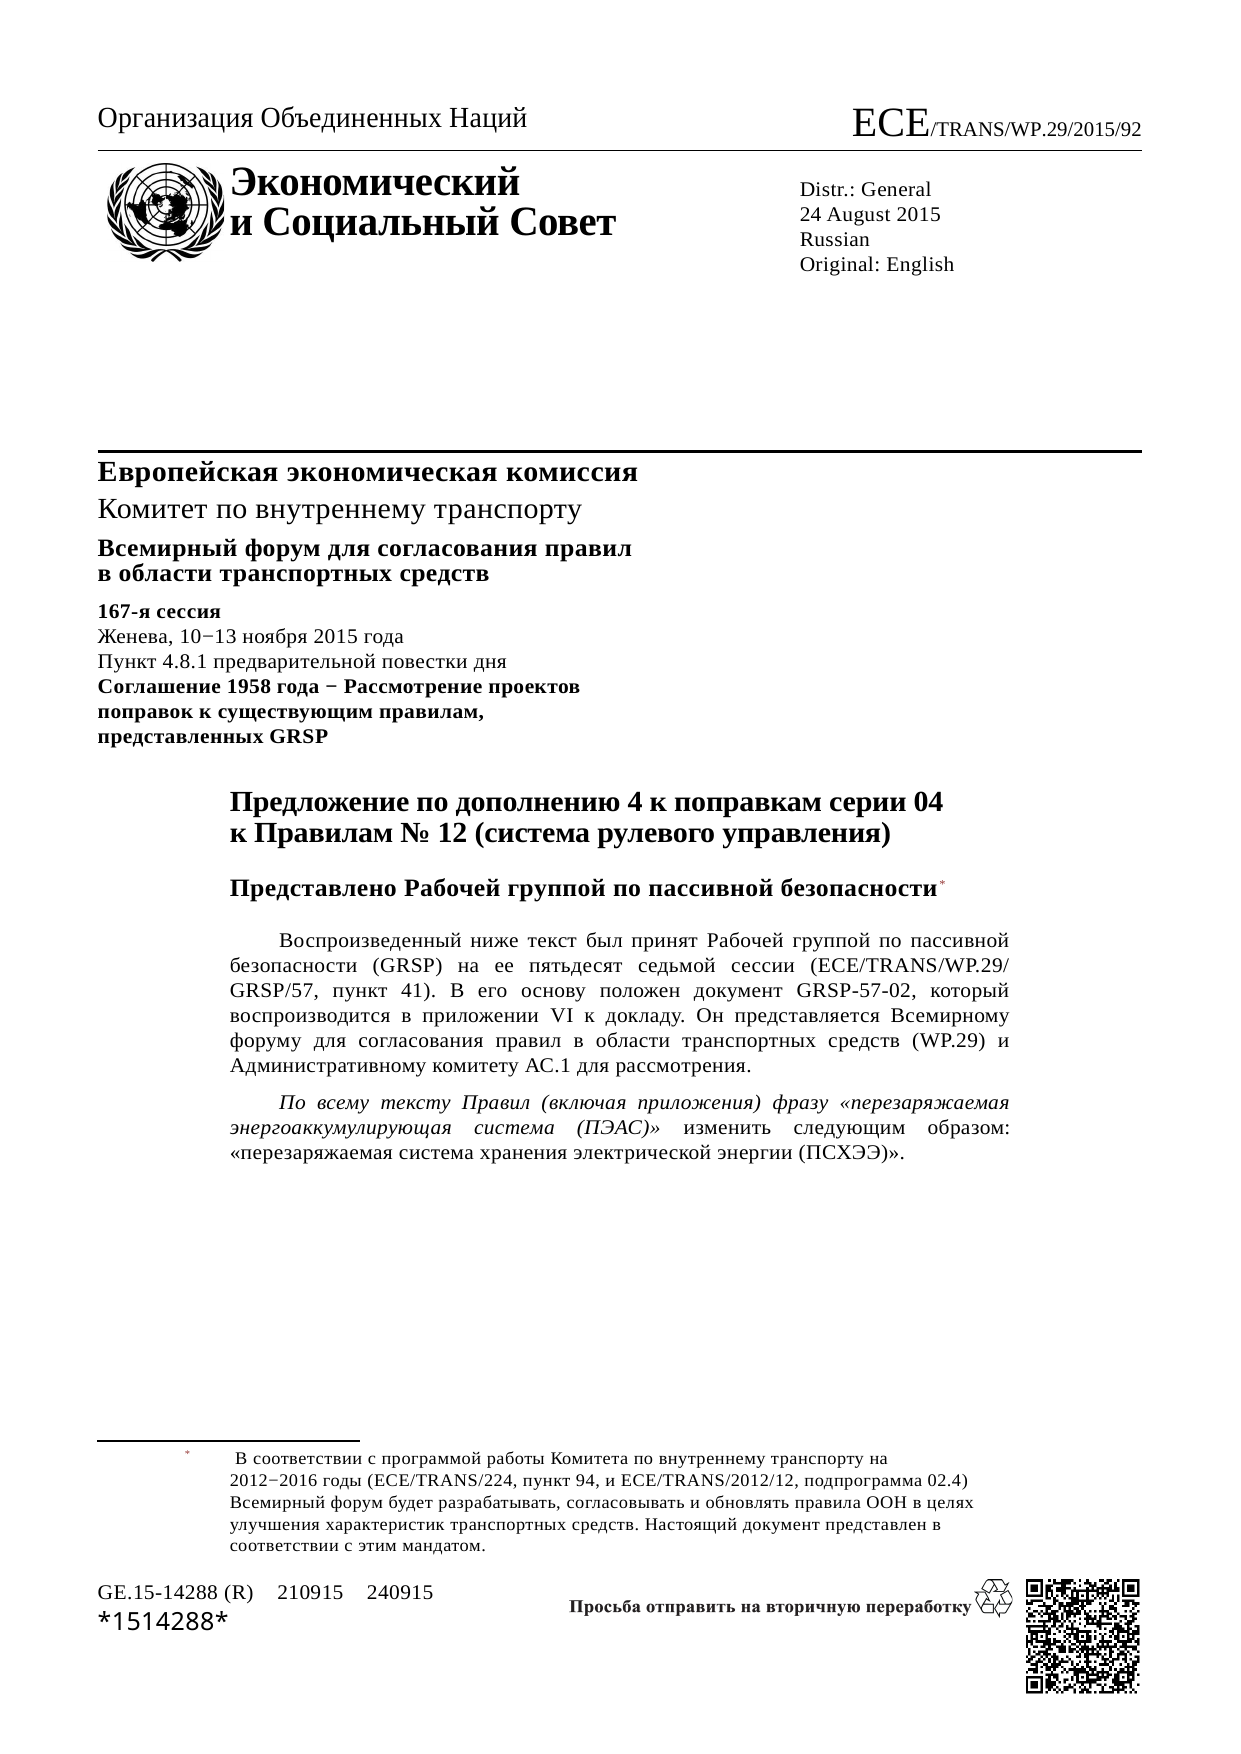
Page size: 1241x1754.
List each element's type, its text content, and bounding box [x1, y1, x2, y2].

text Всемирный форум для согласования правил в области транспортных средств [97, 536, 1011, 586]
text Воспроизведенный ниже текст был принят Рабочей группой по пассивной безопасности (GRSP) на ее пятьдесят седьмой сессии (ECE/TRANS/WP.29/ GRSP/57, пункт 41). В его основу положен документ GRSP-57-02, который воспроизводится в приложении VI к докладу. Он представляется Всемирному форуму для согласования правил в области транспортных средств (WP.29) и Административному комитету АС.1 для рассмотрения. [229, 927, 1011, 1077]
picture [569, 1579, 1013, 1618]
text Предложение по дополнению 4 к поправкам серии 04 к Правилам № 12 (система рулевого управления) [97, 786, 1011, 849]
text 167-я сессия Женева, 10−13 ноября 2015 года Пункт 4.8.1 предварительной повестки дня Соглашение 1958 года − Рассмотрение проектов поправок к существующим правилам, представленных GRSP [97, 599, 1011, 749]
text По всему тексту Правил (включая приложения) фразу «перезаряжаемая энергоаккумулирующая система (ПЭАС)» изменить следующим образом: «перезаряжаемая система хранения электрической энергии (ПСХЭЭ)». [229, 1089, 1011, 1164]
picture [107, 163, 225, 262]
text Комитет по внутреннему транспорту [97, 499, 1011, 524]
text Представлено Рабочей группой по пассивной безопасности* [97, 874, 1011, 902]
picture [1026, 1579, 1140, 1694]
text Европейская экономическая комиссия [97, 461, 1011, 486]
